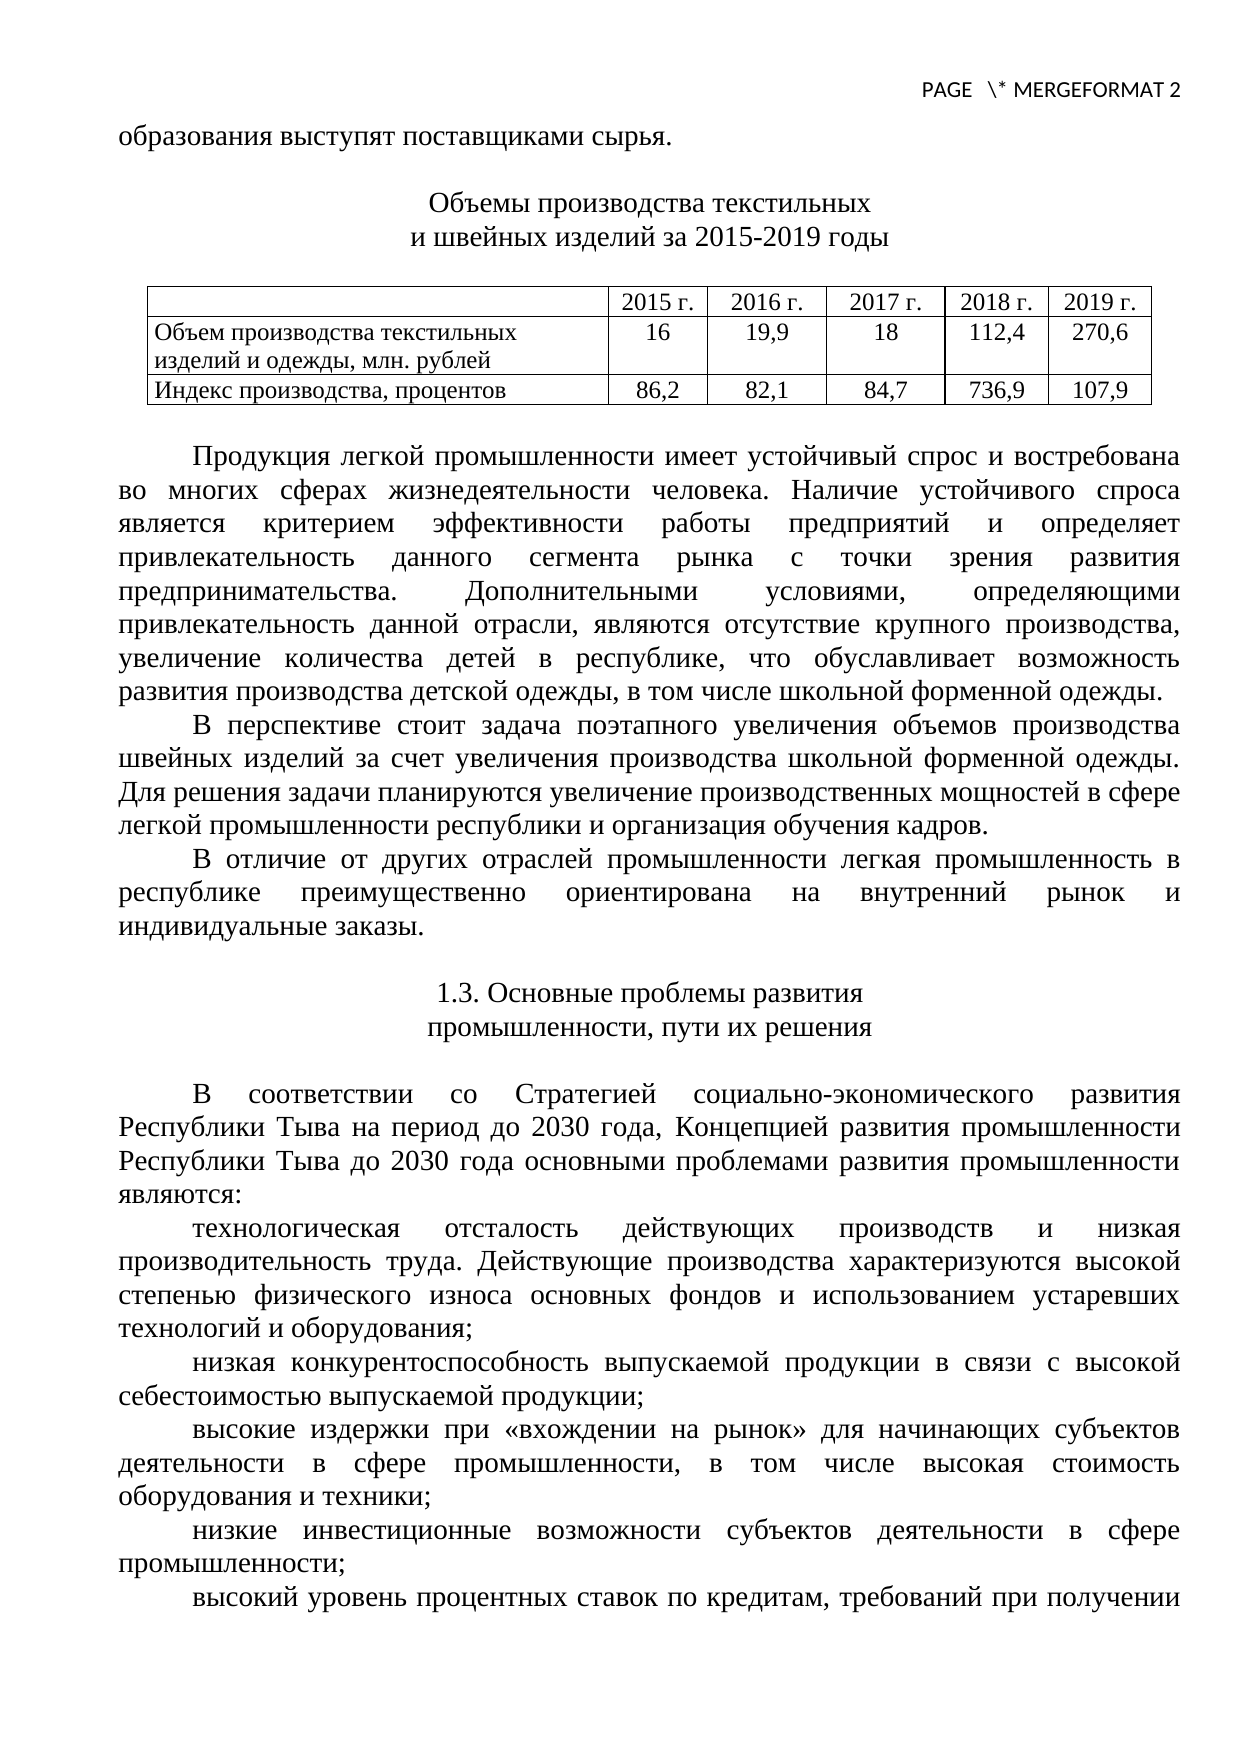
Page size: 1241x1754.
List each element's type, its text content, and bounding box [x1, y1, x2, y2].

text и швейных изделий за 2015-2019 годы [118, 219, 1181, 252]
table_cell 112,4 [946, 317, 1048, 374]
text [118, 1579, 1181, 1612]
table_cell 107,9 [1049, 375, 1151, 404]
text высокие издержки при «вхождении на рынок» для начинающих субъектов деятельности в сфере промышленности, в том числе высокая стоимость оборудования и техники; [118, 1411, 1181, 1512]
table_cell 86,2 [609, 375, 707, 404]
table_cell 270,6 [1049, 317, 1151, 374]
table_cell 16 [609, 317, 707, 374]
text низкие инвестиционные возможности субъектов деятельности в сфере промышленности; [118, 1512, 1181, 1579]
table_cell Индекс производства, процентов [148, 375, 608, 404]
text низкая конкурентоспособность выпускаемой продукции в связи с высокой себестоимостью выпускаемой продукции; [118, 1344, 1181, 1411]
table_cell 84,7 [827, 375, 944, 404]
text технологическая отсталость действующих производств и низкая производительность труда. Действующие производства характеризуются высокой степенью физического износа основных фондов и использованием устаревших технологий и оборудования; [118, 1210, 1181, 1344]
table_header 2018 г. [946, 287, 1048, 316]
text В отличие от других отраслей промышленности легкая промышленность в республике преимущественно ориентирована на внутренний рынок и индивидуальные заказы. [118, 841, 1181, 942]
table_header [148, 287, 608, 316]
text В соответствии со Стратегией социально-экономического развития Республики Тыва на период до 2030 года, Концепцией развития промышленности Республики Тыва до 2030 года основными проблемами развития промышленности являются: [118, 1076, 1181, 1210]
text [118, 118, 1181, 152]
table_cell 19,9 [708, 317, 826, 374]
text В перспективе стоит задача поэтапного увеличения объемов производства швейных изделий за счет увеличения производства школьной форменной одежды. Для решения задачи планируются увеличение производственных мощностей в сфере легкой промышленности республики и организация обучения кадров. [118, 707, 1181, 841]
title 1.3. Основные проблемы развития [118, 975, 1181, 1009]
table_cell 18 [827, 317, 944, 374]
title промышленности, пути их решения [118, 1009, 1181, 1042]
table_cell Объем производства текстильных изделий и одежды, млн. рублей [148, 317, 608, 374]
table_cell 82,1 [708, 375, 826, 404]
table_header 2016 г. [708, 287, 826, 316]
table_header 2019 г. [1049, 287, 1151, 316]
table_header 2017 г. [827, 287, 944, 316]
text Объемы производства текстильных [118, 185, 1181, 219]
table_cell 736,9 [946, 375, 1048, 404]
text Продукция легкой промышленности имеет устойчивый спрос и востребована во многих сферах жизнедеятельности человека. Наличие устойчивого спроса является критерием эффективности работы предприятий и определяет привлекательность данного сегмента рынка с точки зрения развития предпринимательства. Дополнительными условиями, определяющими привлекательность данной отрасли, являются отсутствие крупного производства, увеличение количества детей в республике, что обуславливает возможность развития производства детской одежды, в том числе школьной форменной одежды. [118, 438, 1181, 707]
table_header 2015 г. [609, 287, 707, 316]
